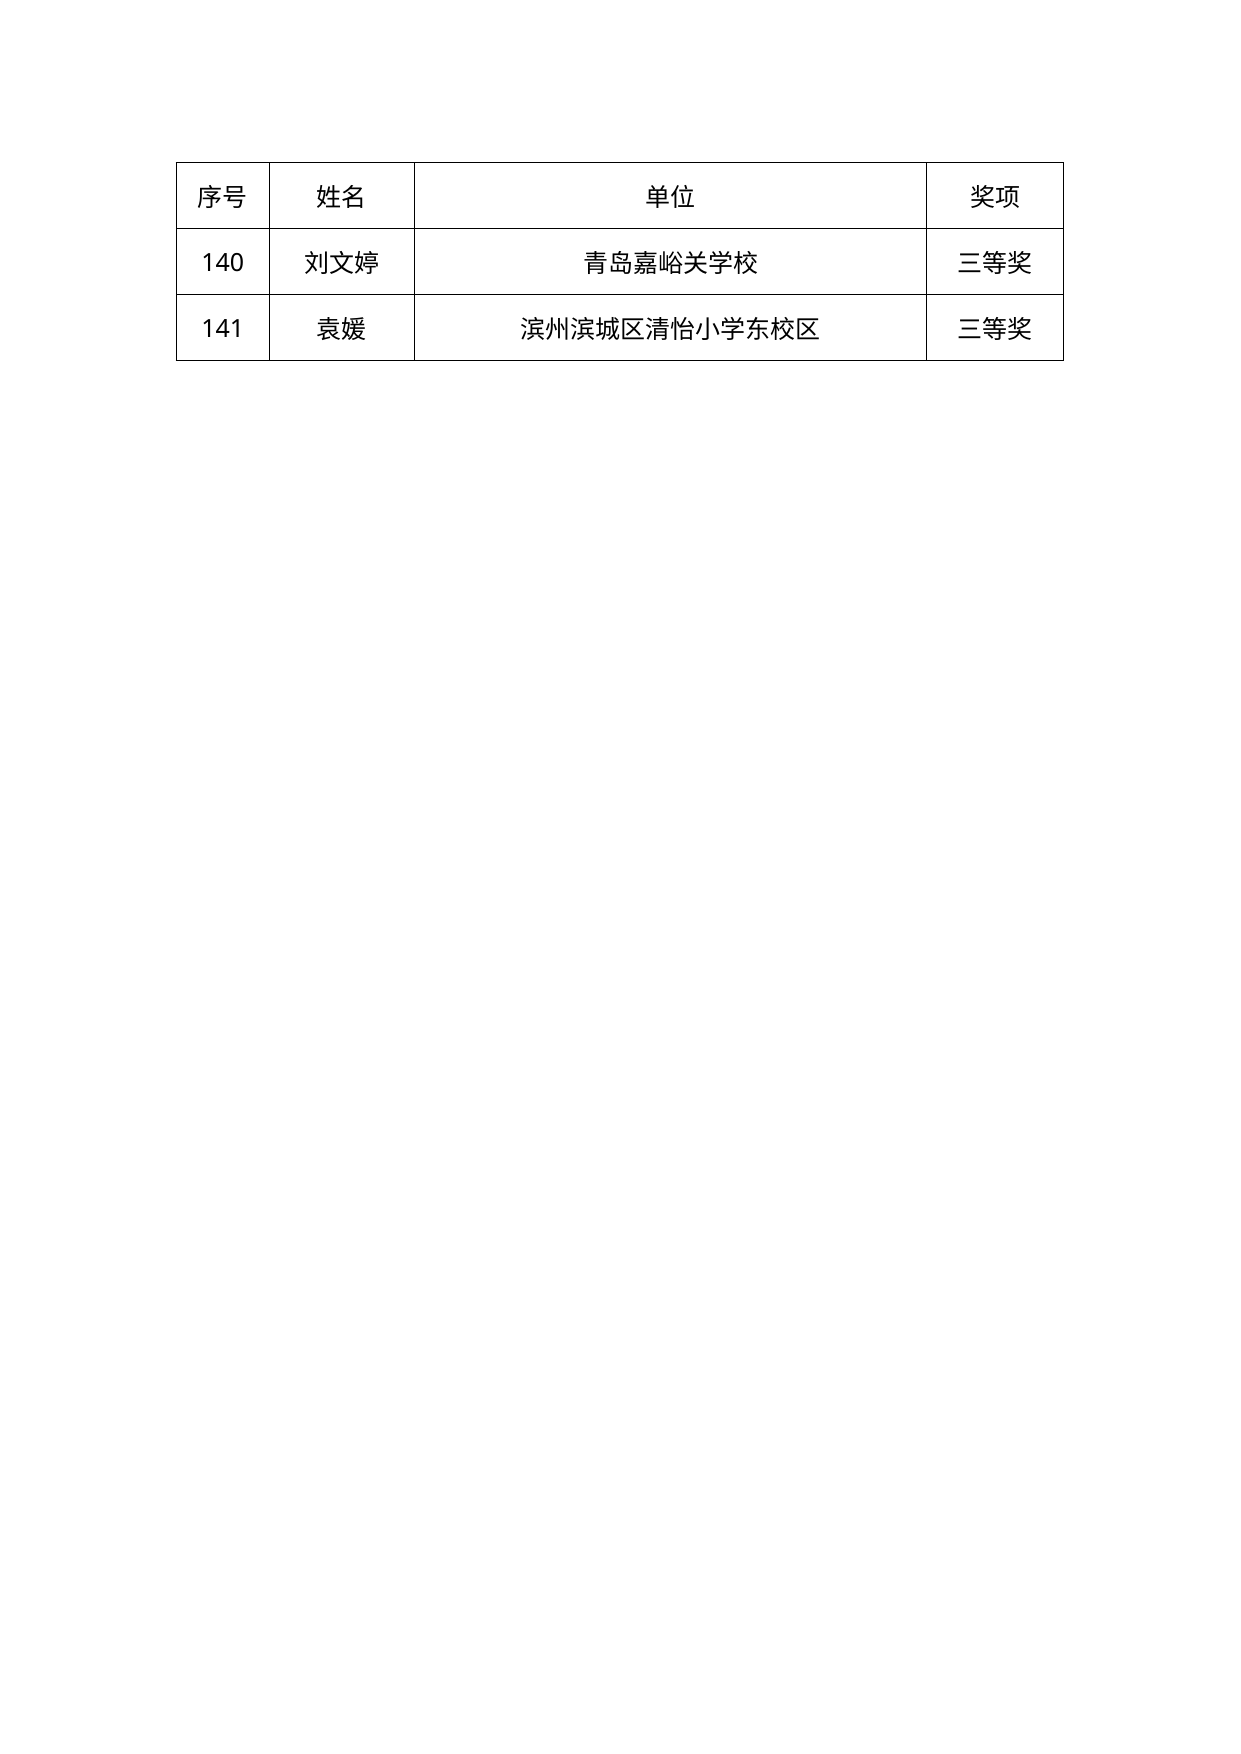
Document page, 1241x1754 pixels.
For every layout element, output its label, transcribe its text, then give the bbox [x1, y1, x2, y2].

table_cell 三等奖 [927, 229, 1063, 294]
table_cell 滨州滨城区清怡小学东校区 [415, 295, 926, 360]
table_header 单位 [415, 163, 926, 228]
table_header 序号 [177, 163, 269, 228]
table_header 姓名 [270, 163, 414, 228]
table_cell 青岛嘉峪关学校 [415, 229, 926, 294]
table_cell 袁媛 [270, 295, 414, 360]
table_header 奖项 [927, 163, 1063, 228]
table_cell 140 [177, 229, 269, 294]
table_cell 三等奖 [927, 295, 1063, 360]
table_cell 141 [177, 295, 269, 360]
table_cell 刘文婷 [270, 229, 414, 294]
